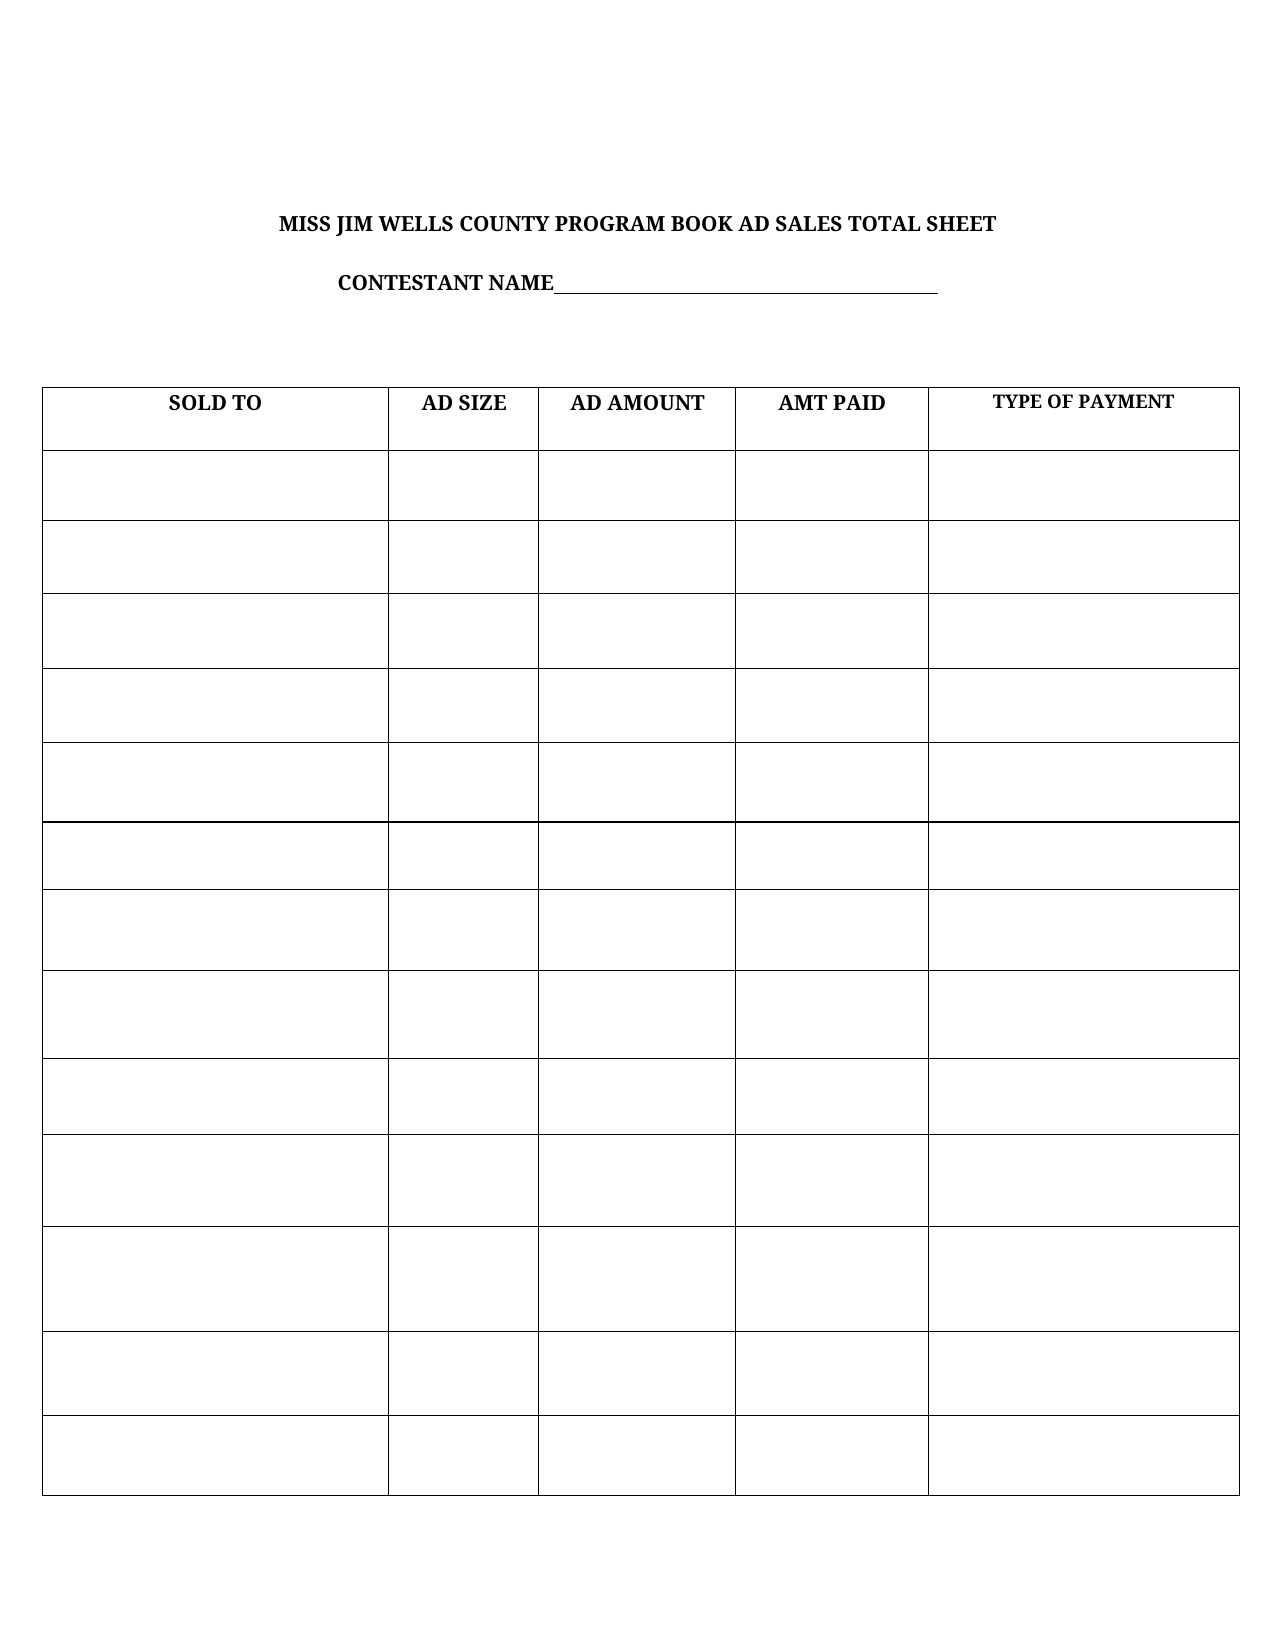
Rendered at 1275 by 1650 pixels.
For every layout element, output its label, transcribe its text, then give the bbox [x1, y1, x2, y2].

table_cell [736, 669, 928, 742]
table_cell [389, 594, 538, 668]
table_cell [389, 1227, 538, 1331]
table_cell [43, 971, 388, 1057]
table_cell [929, 890, 1239, 970]
table_cell [929, 521, 1239, 593]
table_cell [929, 1332, 1239, 1415]
table_cell [929, 1416, 1239, 1495]
table_cell [736, 1135, 928, 1226]
table_cell [539, 1416, 735, 1495]
table_cell [43, 451, 388, 520]
table_cell [539, 743, 735, 821]
table_cell [539, 521, 735, 593]
table_header AMT PAID [736, 388, 928, 449]
table_cell [389, 890, 538, 970]
table_cell [389, 823, 538, 889]
table_cell [736, 594, 928, 668]
table_cell [736, 1227, 928, 1331]
table_cell [539, 890, 735, 970]
table_cell [539, 451, 735, 520]
table_cell [539, 1227, 735, 1331]
table_header AD SIZE [389, 388, 538, 449]
table_header AD AMOUNT [539, 388, 735, 449]
table_cell [389, 521, 538, 593]
table_cell [389, 971, 538, 1057]
table_cell [43, 1416, 388, 1495]
table_cell [43, 521, 388, 593]
table_cell [43, 743, 388, 821]
table_cell [389, 1135, 538, 1226]
table_cell [929, 1227, 1239, 1331]
table_cell [389, 743, 538, 821]
table_cell [539, 594, 735, 668]
table_cell [389, 1332, 538, 1415]
table_cell [929, 971, 1239, 1057]
table_cell [43, 594, 388, 668]
table_cell [43, 1227, 388, 1331]
table_cell [389, 451, 538, 520]
table_header SOLD TO [43, 388, 388, 449]
table_cell [43, 669, 388, 742]
table_cell [389, 669, 538, 742]
text MISS JIM WELLS COUNTY PROGRAM BOOK AD SALES TOTAL SHEET [150, 209, 1125, 238]
table_cell [736, 1332, 928, 1415]
table_header TYPE OF PAYMENT [929, 388, 1239, 449]
table_cell [539, 971, 735, 1057]
table_cell [736, 521, 928, 593]
table_cell [539, 823, 735, 889]
table_cell [736, 451, 928, 520]
table_cell [736, 890, 928, 970]
table_cell [539, 1332, 735, 1415]
table_cell [43, 1059, 388, 1134]
table_cell [736, 743, 928, 821]
table_cell [736, 823, 928, 889]
table_cell [539, 669, 735, 742]
table_cell [736, 1059, 928, 1134]
table_cell [389, 1416, 538, 1495]
table_cell [929, 451, 1239, 520]
table_cell [929, 669, 1239, 742]
table_cell [539, 1059, 735, 1134]
table_cell [43, 1332, 388, 1415]
text CONTESTANT NAME [150, 268, 1125, 297]
table_cell [929, 823, 1239, 889]
table_cell [736, 971, 928, 1057]
table_cell [929, 1135, 1239, 1226]
table_cell [43, 1135, 388, 1226]
table_cell [929, 1059, 1239, 1134]
table_cell [43, 823, 388, 889]
table_cell [929, 594, 1239, 668]
table_cell [389, 1059, 538, 1134]
table_cell [43, 890, 388, 970]
table_cell [736, 1416, 928, 1495]
table_cell [539, 1135, 735, 1226]
table_cell [929, 743, 1239, 821]
